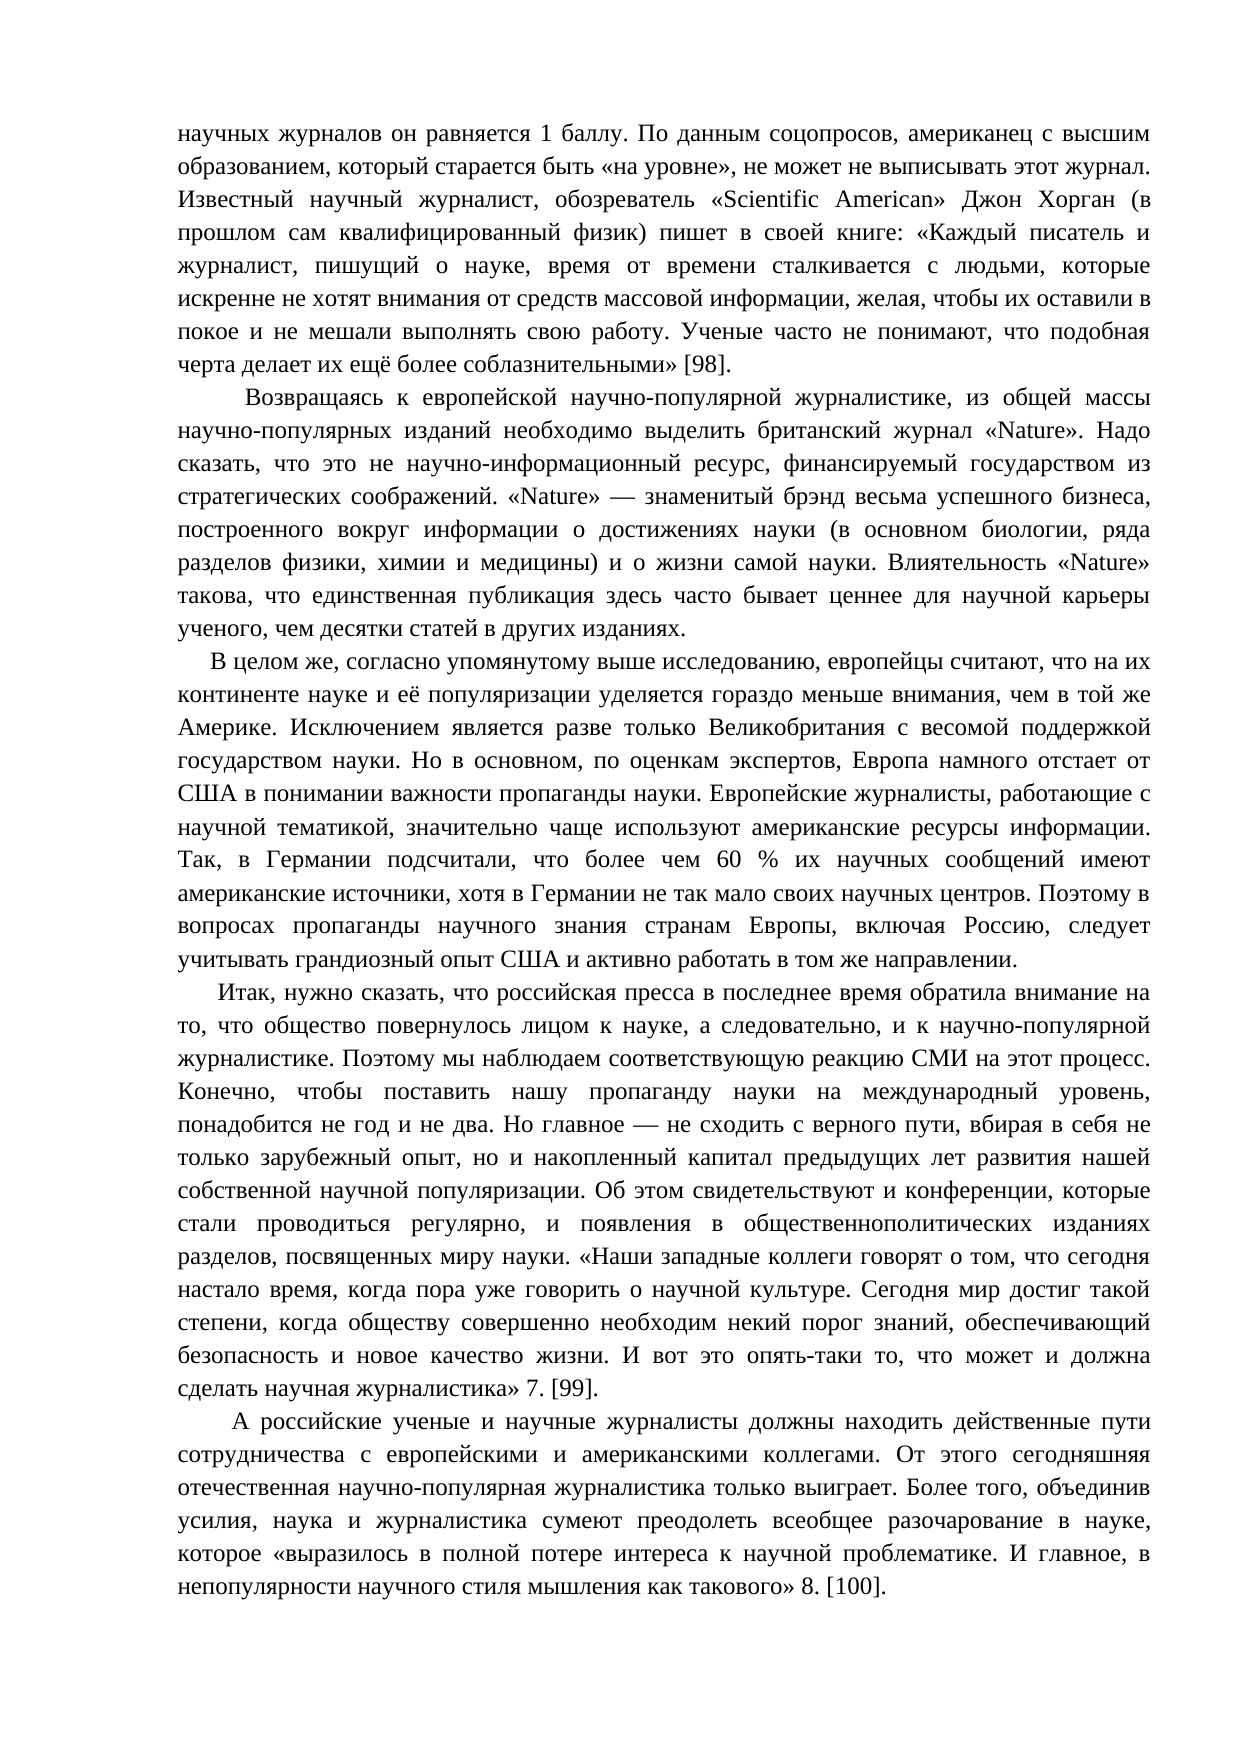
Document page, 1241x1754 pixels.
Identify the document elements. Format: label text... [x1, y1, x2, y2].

text Возвращаясь к европейской научно-популярной журналистике, из общей массы научно-популярных изданий необходимо выделить британский журнал «Nature». Надо сказать, что это не научно-информационный ресурс, финансируемый государством из стратегических соображений. «Nature» — знаменитый брэнд весьма успешного бизнеса, построенного вокруг информации о достижениях науки (в основном биологии, ряда разделов физики, химии и медицины) и о жизни самой науки. Влиятельность «Nature» такова, что единственная публикация здесь часто бывает ценнее для научной карьеры ученого, чем десятки статей в других изданиях. [177, 382, 1152, 642]
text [177, 118, 1152, 378]
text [177, 1406, 1152, 1600]
text В целом же, согласно упомянутому выше исследованию, европейцы считают, что на их континенте науке и её популяризации уделяется гораздо меньше внимания, чем в той же Америке. Исключением является разве только Великобритания с весомой поддержкой государством науки. Но в основном, по оценкам экспертов, Европа намного отстает от США в понимании важности пропаганды науки. Европейские журналисты, работающие с научной тематикой, значительно чаще используют американские ресурсы информации. Так, в Германии подсчитали, что более чем 60 % их научных сообщений имеют американские источники, хотя в Германии не так мало своих научных центров. Поэтому в вопросах пропаганды научного знания странам Европы, включая Россию, следует учитывать грандиозный опыт США и активно работать в том же направлении. [177, 646, 1152, 972]
text Итак, нужно сказать, что российская пресса в последнее время обратила внимание на то, что общество повернулось лицом к науке, а следовательно, и к научно-популярной журналистике. Поэтому мы наблюдаем соответствующую реакцию СМИ на этот процесс. Конечно, чтобы поставить нашу пропаганду науки на международный уровень, понадобится не год и не два. Но главное — не сходить с верного пути, вбирая в себя не только зарубежный опыт, но и накопленный капитал предыдущих лет развития нашей собственной научной популяризации. Об этом свидетельствуют и конференции, которые стали проводиться регулярно, и появления в общественнополитических изданиях разделов, посвященных миру науки. «Наши западные коллеги говорят о том, что сегодня настало время, когда пора уже говорить о научной культуре. Сегодня мир достиг такой степени, когда обществу совершенно необходим некий порог знаний, обеспечивающий безопасность и новое качество жизни. И вот это опять-таки то, что может и должна сделать научная журналистика» 7. [99]. [177, 977, 1152, 1402]
